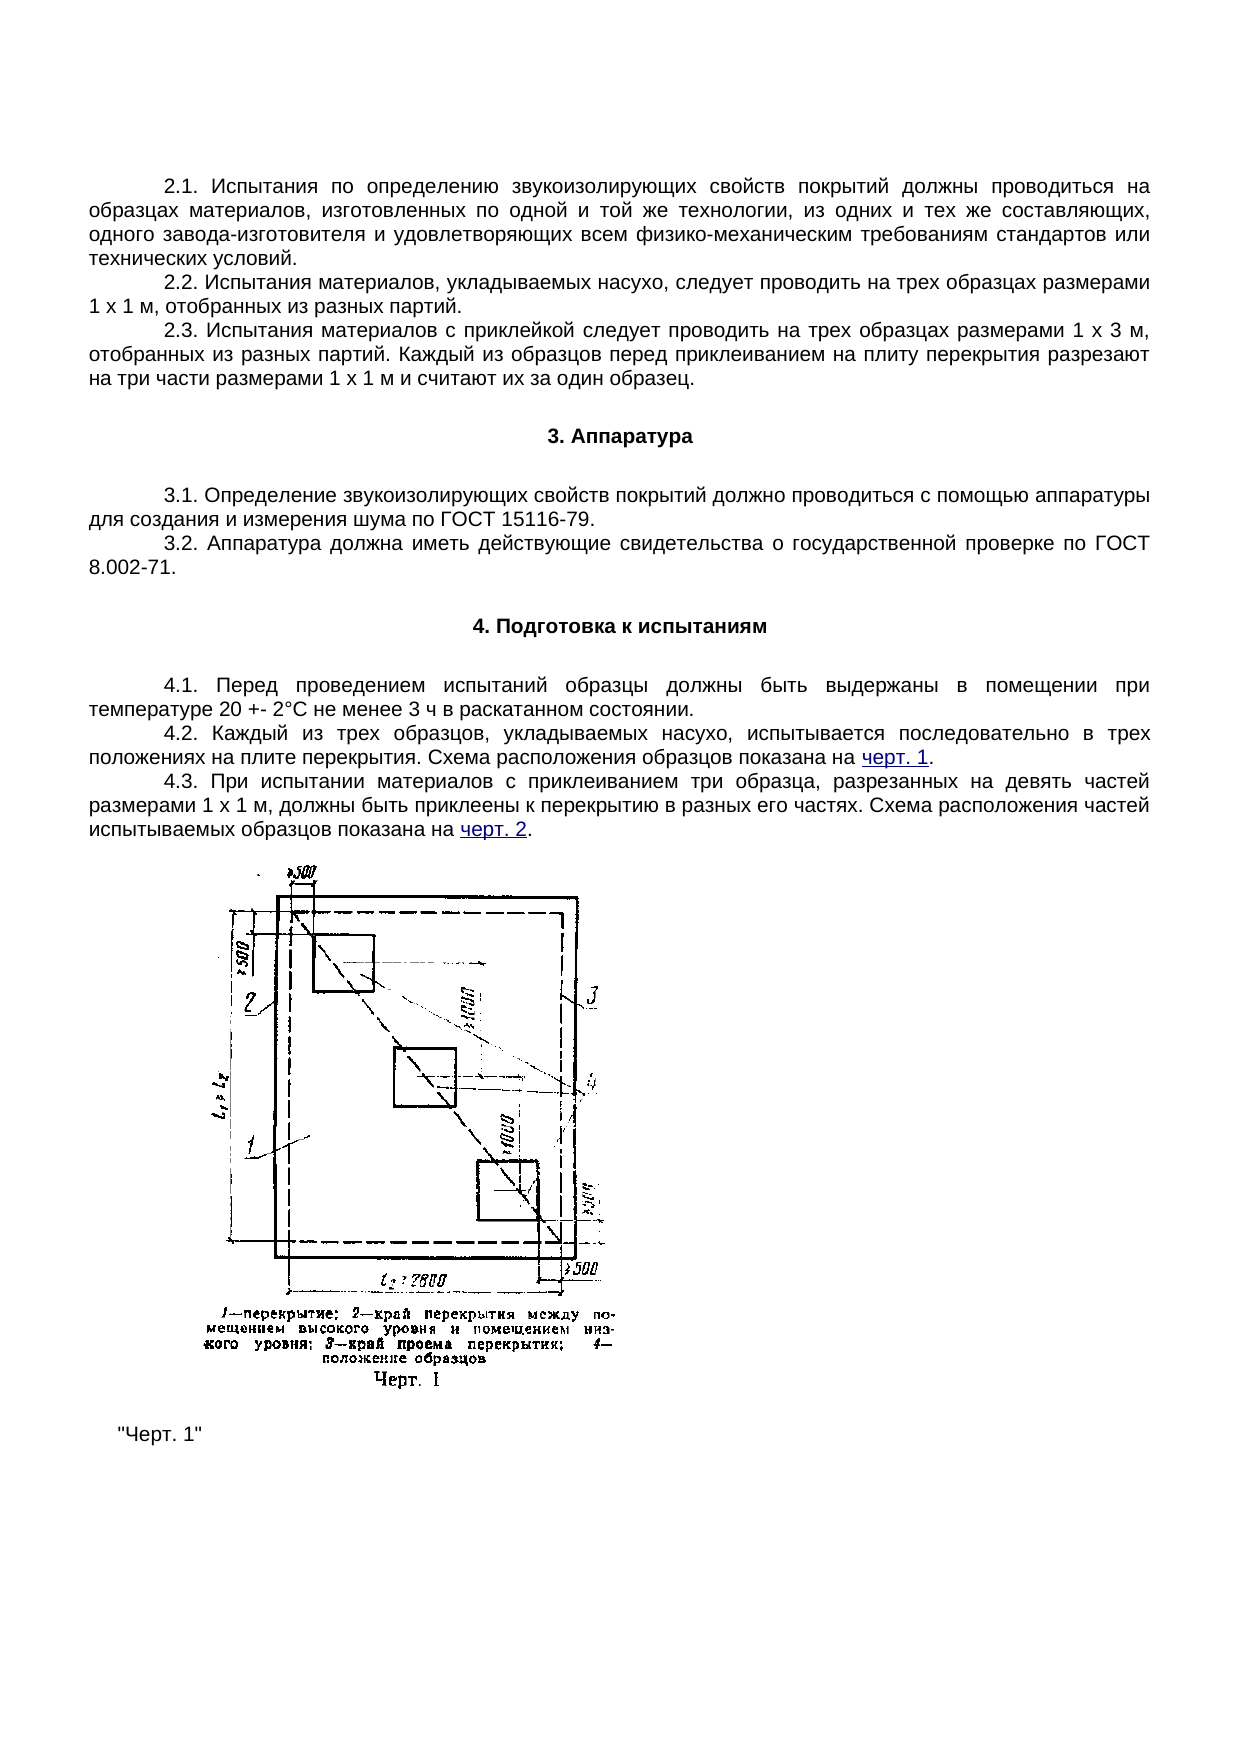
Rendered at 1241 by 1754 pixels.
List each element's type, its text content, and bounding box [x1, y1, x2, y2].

text 3.2. Аппаратура должна иметь действующие свидетельства о государственной проверке по ГОСТ 8.002-71. [88, 531, 1152, 579]
text 4.2. Каждый из трех образцов, укладываемых насухо, испытывается последовательно в трех положениях на плите перекрытия. Схема расположения образцов показана на черт. 1. [88, 721, 1152, 768]
text 2.1. Испытания по определению звукоизолирующих свойств покрытий должны проводиться на образцах материалов, изготовленных по одной и той же технологии, из одних и тех же составляющих, одного завода-изготовителя и удовлетворяющих всем физико-механическим требованиям стандартов или технических условий. [88, 174, 1152, 269]
text 4.1. Перед проведением испытаний образцы должны быть выдержаны в помещении при температуре 20 +- 2°С не менее 3 ч в раскатанном состоянии. [88, 673, 1152, 721]
text 4.3. При испытании материалов с приклеиванием три образца, разрезанных на девять частей размерами 1 х 1 м, должны быть приклеены к перекрытию в разных его частях. Схема расположения частей испытываемых образцов показана на черт. 2. [88, 768, 1152, 840]
list 4. Подготовка к испытаниям [88, 614, 1152, 638]
text 3.1. Определение звукоизолирующих свойств покрытий должно проводиться с помощью аппаратуры для создания и измерения шума по ГОСТ 15116-79. [88, 483, 1152, 531]
picture [163, 840, 650, 1399]
text 2.3. Испытания материалов с приклейкой следует проводить на трех образцах размерами 1 х 3 м, отобранных из разных партий. Каждый из образцов перед приклеиванием на плиту перекрытия разрезают на три части размерами 1 х 1 м и считают их за один образец. [88, 317, 1152, 389]
list 3. Аппаратура [88, 424, 1152, 448]
text 2.2. Испытания материалов, укладываемых насухо, следует проводить на трех образцах размерами 1 х 1 м, отобранных из разных партий. [88, 269, 1152, 317]
text "Черт. 1" [103, 1422, 1152, 1446]
